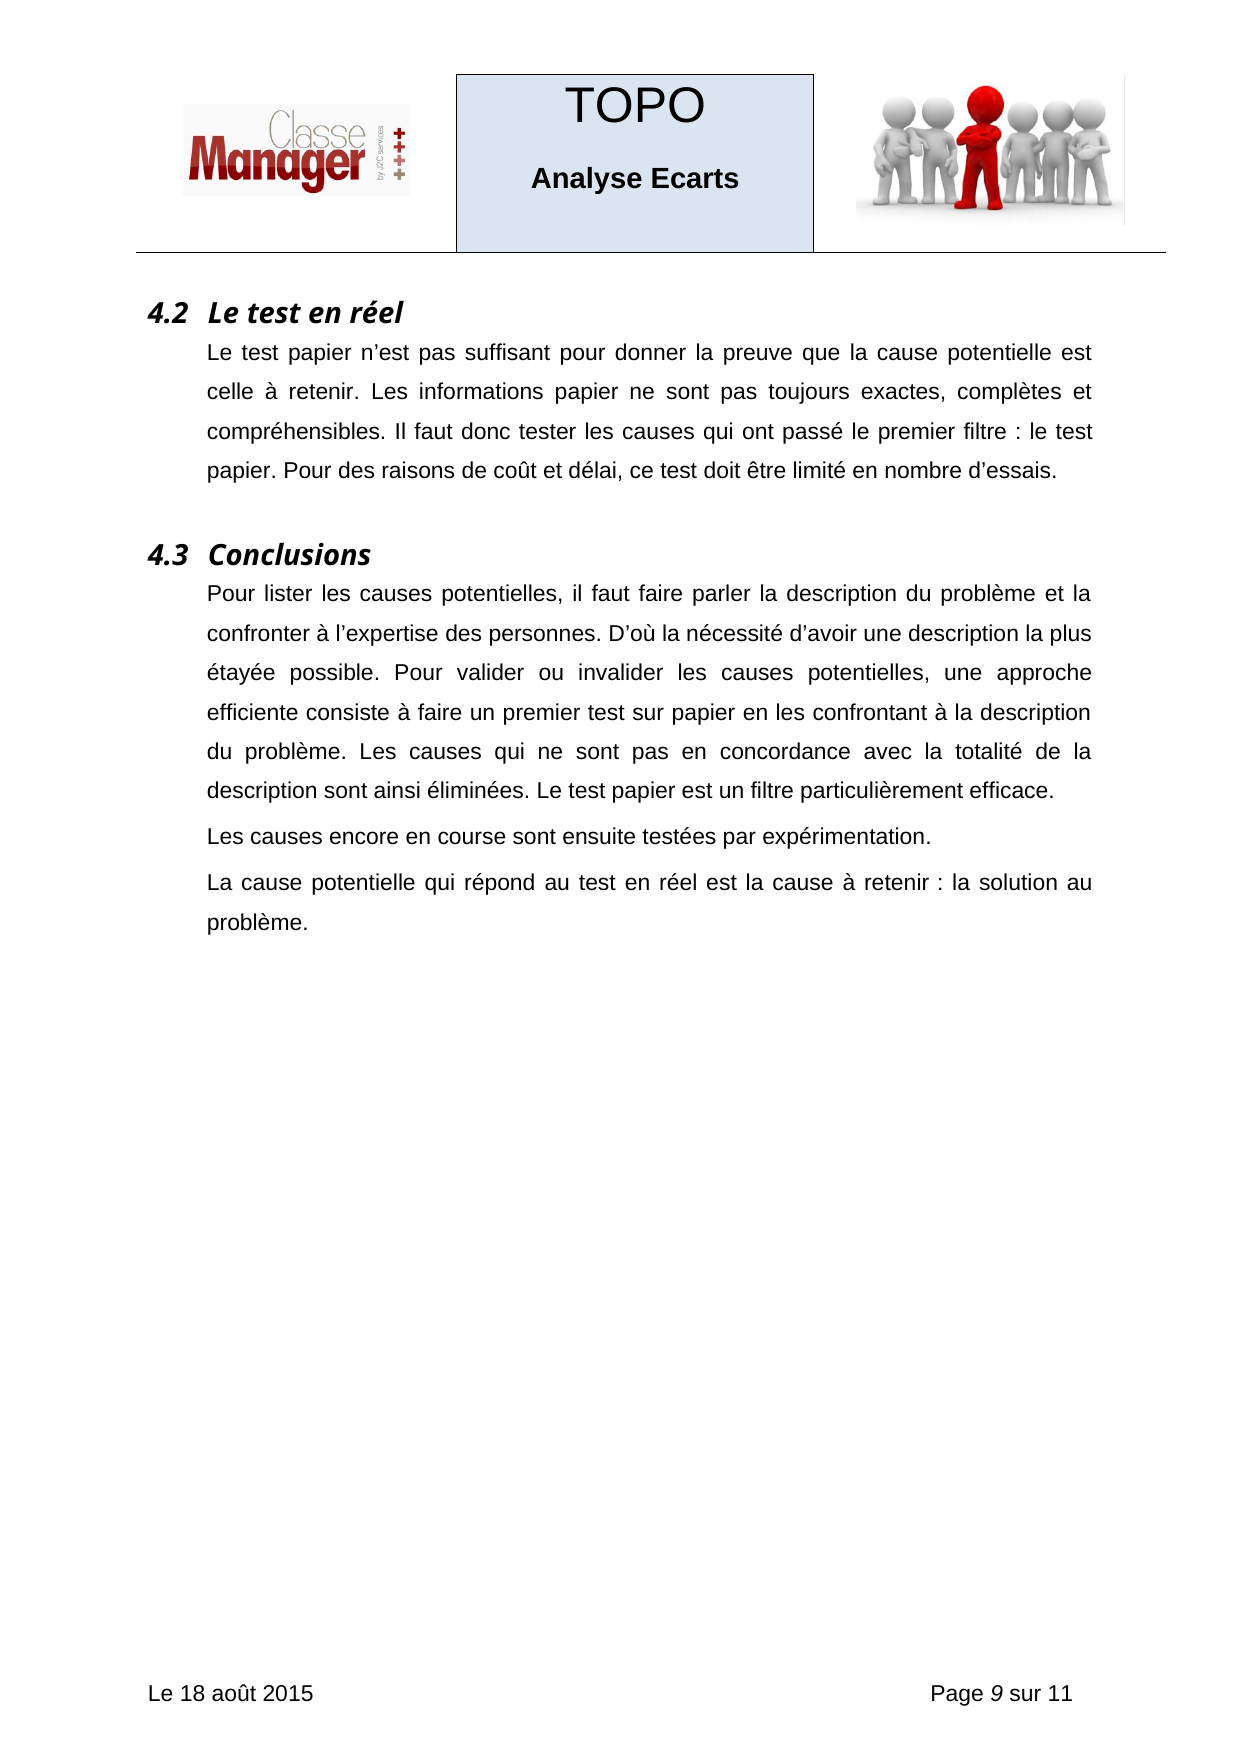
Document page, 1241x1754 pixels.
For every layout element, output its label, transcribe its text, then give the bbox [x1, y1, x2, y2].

picture [182, 104, 411, 196]
picture [855, 74, 1125, 226]
subtitle Conclusions [148, 534, 1093, 574]
text Pour lister les causes potentielles, il faut faire parler la description du problème et la confronter à l’expertise des personnes. D’où la nécessité d’avoir une description la plus étayée possible. Pour valider ou invalider les causes potentielles, une approche efficiente consiste à faire un premier test sur papier en les confrontant à la description du problème. Les causes qui ne sont pas en concordance avec la totalité de la description sont ainsi éliminées. Le test papier est un filtre particulièrement efficace. [207, 580, 1093, 804]
text Les causes encore en course sont ensuite testées par expérimentation. [207, 823, 1093, 849]
text La cause potentielle qui répond au test en réel est la cause à retenir : la solution au problème. [207, 869, 1093, 935]
subtitle Le test en réel [148, 293, 1093, 332]
text Le test papier n’est pas suffisant pour donner la preuve que la cause potentielle est celle à retenir. Les informations papier ne sont pas toujours exactes, complètes et compréhensibles. Il faut donc tester les causes qui ont passé le premier filtre : le test papier. Pour des raisons de coût et délai, ce test doit être limité en nombre d’essais. [207, 339, 1093, 483]
